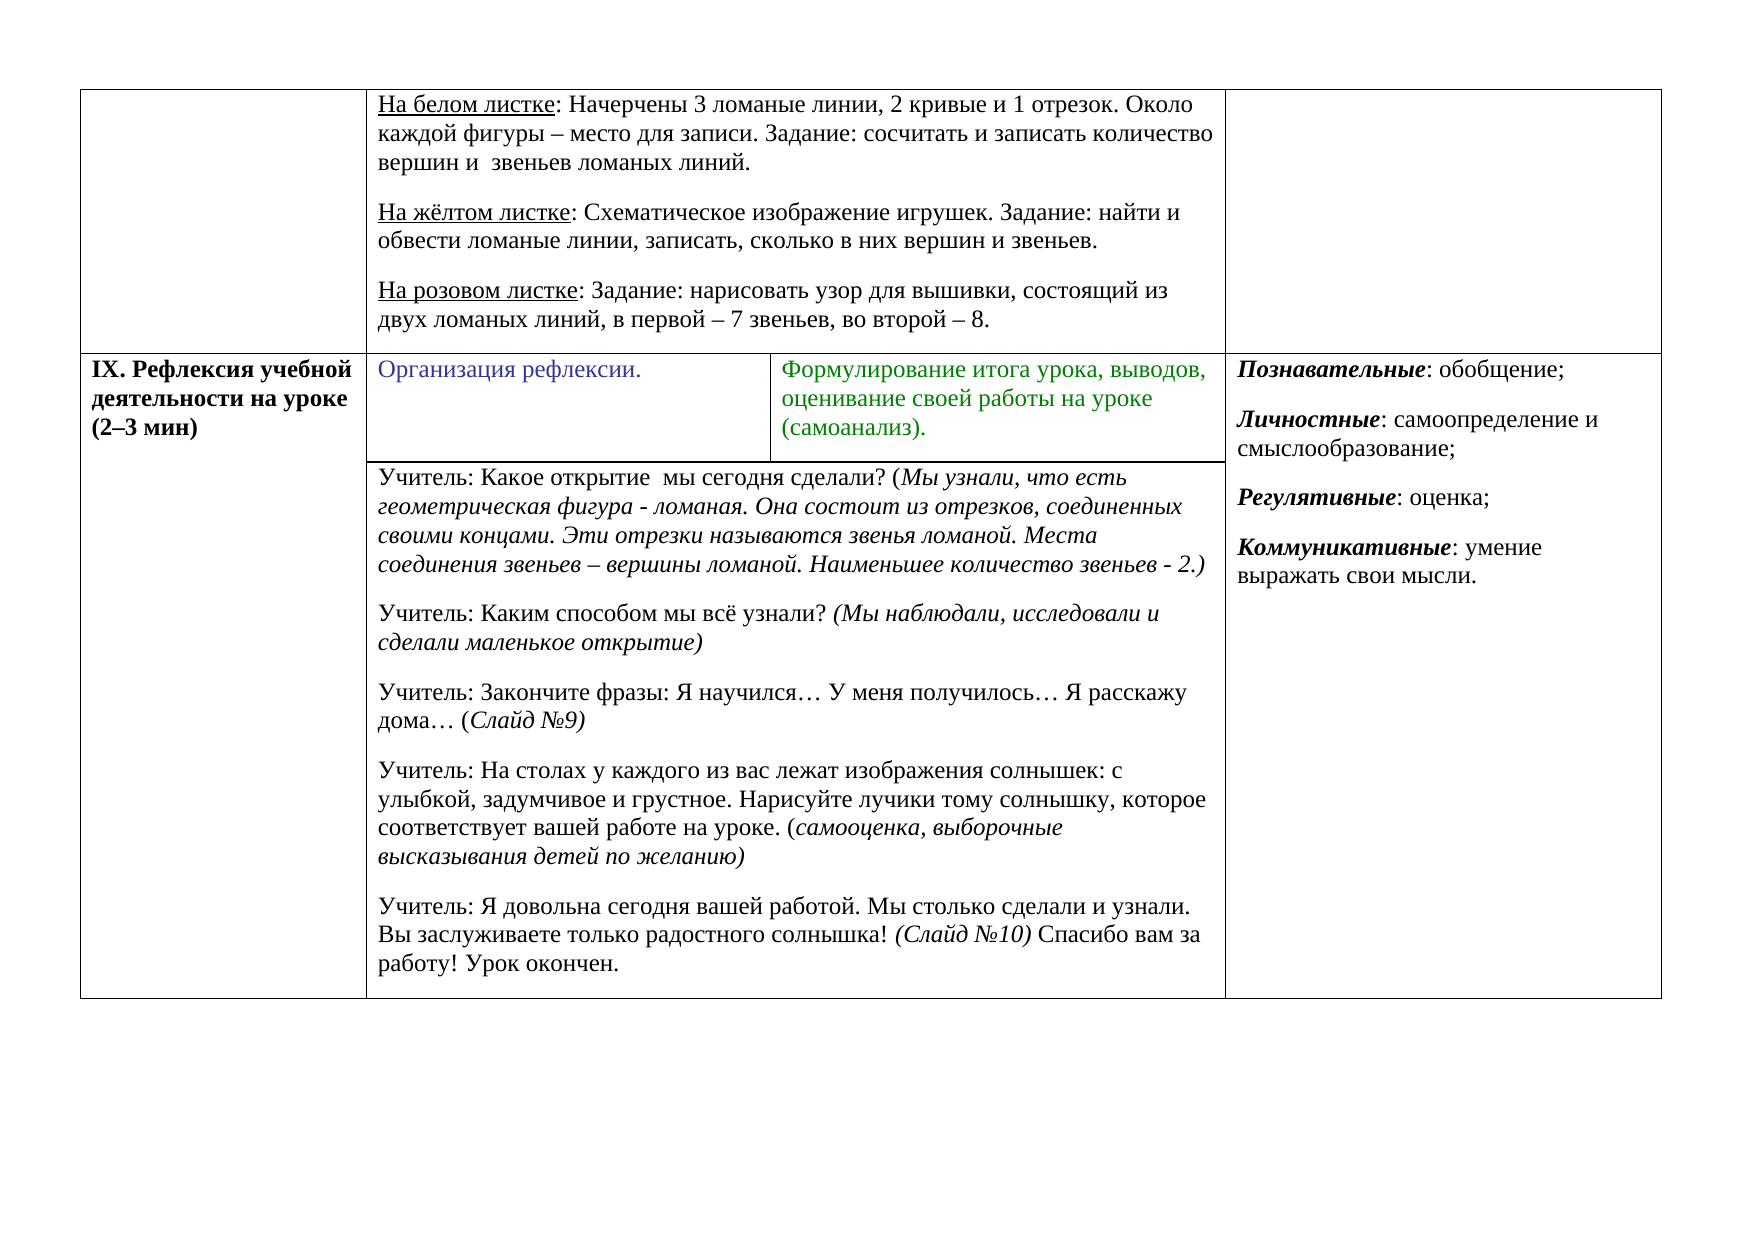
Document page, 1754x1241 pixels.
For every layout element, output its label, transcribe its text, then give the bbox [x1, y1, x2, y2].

table_cell Учитель: Какое открытие мы сегодня сделали? (Мы узнали, что есть геометрическая фигура - ломаная. Она состоит из отрезков, соединенных своими концами. Эти отрезки называются звенья ломаной. Места соединения звеньев – вершины ломаной. Наименьшее количество звеньев - 2.) Учитель: Каким способом мы всё узнали? (Мы наблюдали, исследовали и сделали маленькое открытие) Учитель: Закончите фразы: Я научился… У меня получилось… Я расскажу дома… (Слайд №9) Учитель: На столах у каждого из вас лежат изображения солнышек: с улыбкой, задумчивое и грустное. Нарисуйте лучики тому солнышку, которое соответствует вашей работе на уроке. (самооценка, выборочные высказывания детей по желанию) Учитель: Я довольна сегодня вашей работой. Мы столько сделали и узнали. Вы заслуживаете только радостного солнышка! (Слайд №10) Спасибо вам за работу! Урок окончен. [367, 463, 1225, 998]
table_cell Познавательные: обобщение; Личностные: самоопределение и смыслообразование; Регулятивные: оценка; Коммуникативные: умение выражать свои мысли. [1226, 354, 1661, 998]
table_cell Организация рефлексии. [367, 354, 770, 461]
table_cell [367, 90, 1225, 353]
table_cell Формулирование итога урока, выводов, оценивание своей работы на уроке (самоанализ). [771, 354, 1225, 461]
table_cell IX. Рефлексия учебной деятельности на уроке (2–3 мин) [81, 354, 366, 998]
